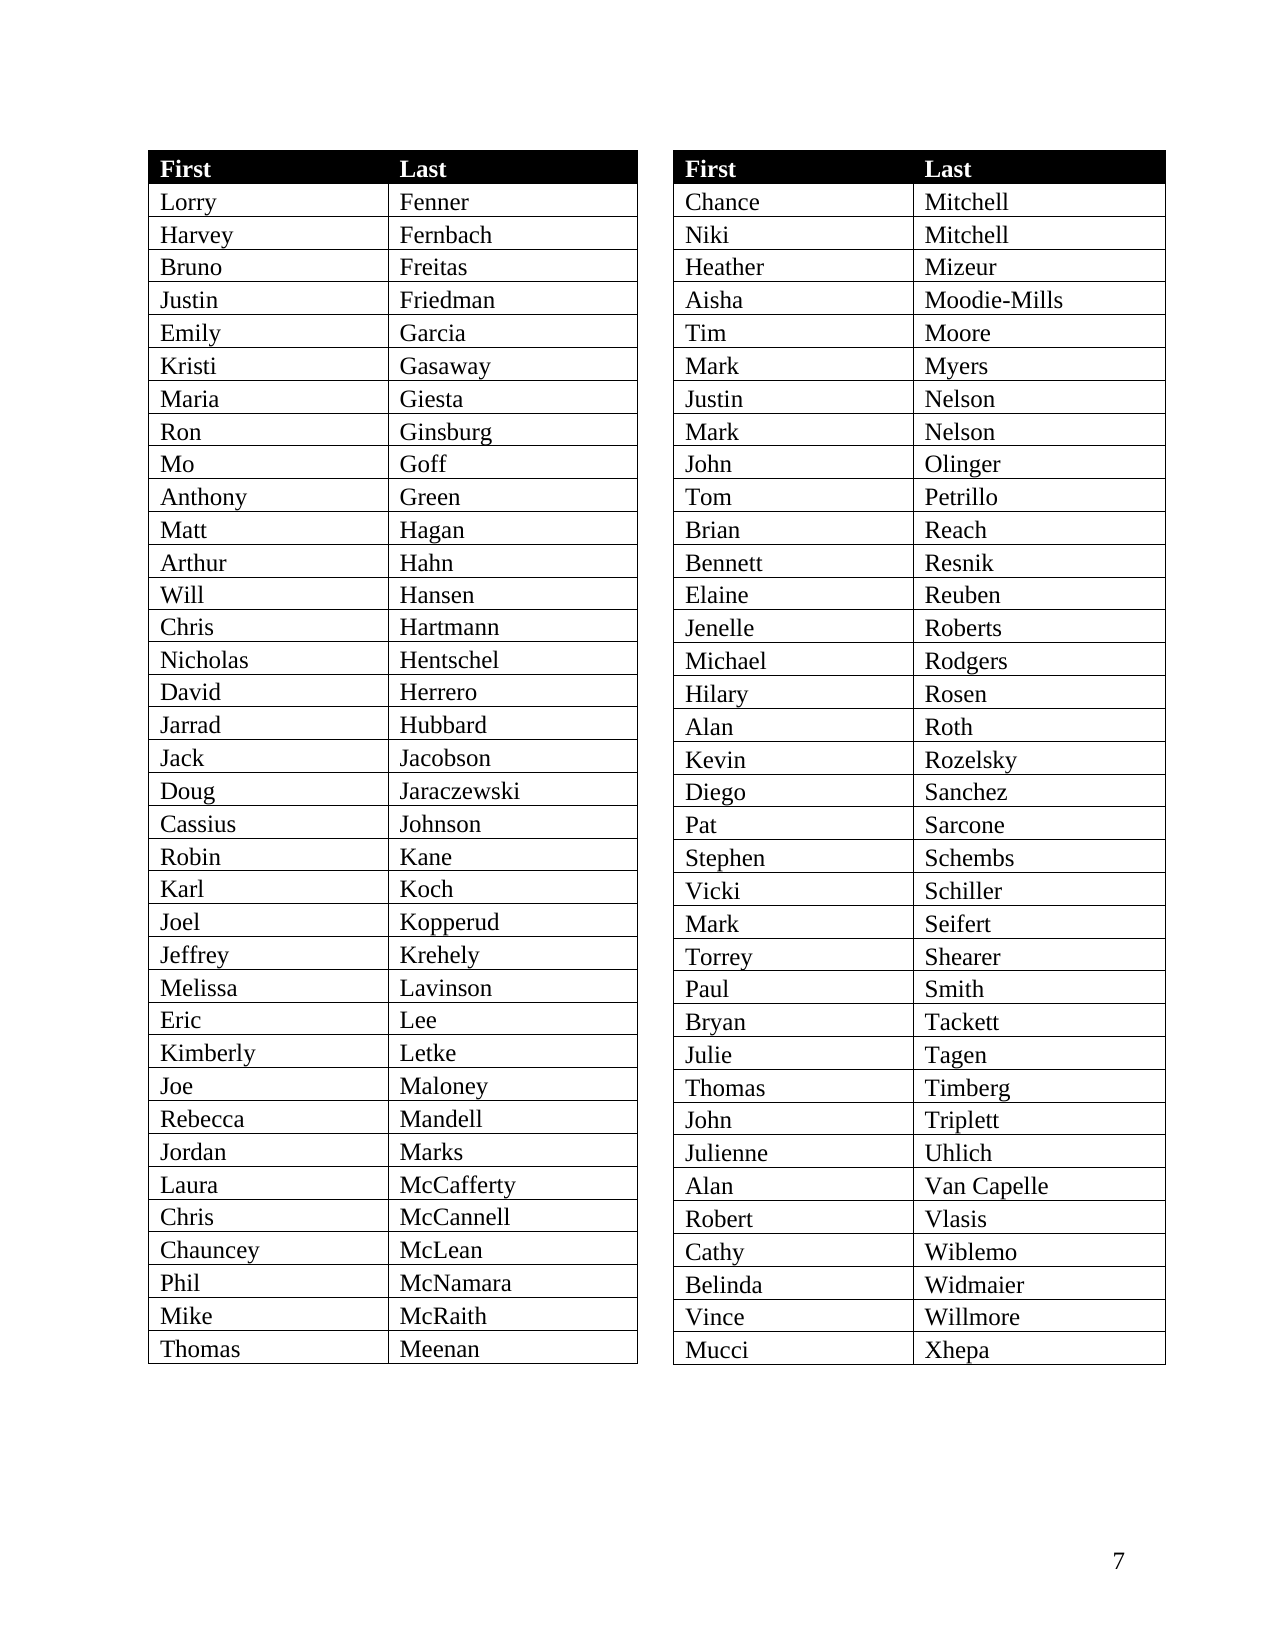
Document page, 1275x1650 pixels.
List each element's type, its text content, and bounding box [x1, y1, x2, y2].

table_cell Rozelsky [914, 742, 1165, 773]
table_cell Vince [674, 1300, 913, 1331]
table_cell Justin [674, 381, 913, 412]
table_cell Torrey [674, 939, 913, 970]
table_cell Hubbard [389, 707, 637, 739]
table_cell Krehely [389, 937, 637, 969]
table_cell Jacobson [389, 740, 637, 772]
table_cell Jaraczewski [389, 773, 637, 805]
table_cell Giesta [389, 381, 637, 412]
table_cell Johnson [389, 806, 637, 837]
table_cell Chance [674, 184, 913, 216]
table_cell Maloney [389, 1068, 637, 1100]
table_cell Joel [149, 904, 388, 936]
table_cell Kane [389, 839, 637, 870]
table_cell Chris [149, 610, 388, 641]
table_cell David [149, 675, 388, 706]
table_cell Cathy [674, 1234, 913, 1266]
table_cell Fenner [389, 184, 637, 216]
table_cell Schembs [914, 840, 1165, 872]
table_cell Uhlich [914, 1135, 1165, 1167]
table_cell Shearer [914, 939, 1165, 970]
table_cell John [674, 446, 913, 478]
table_cell Rodgers [914, 643, 1165, 675]
table_cell Robert [674, 1201, 913, 1233]
table_cell Julie [674, 1037, 913, 1069]
table_cell Phil [149, 1265, 388, 1297]
table_cell Vlasis [914, 1201, 1165, 1233]
table_cell Aisha [674, 282, 913, 314]
table_cell Ginsburg [389, 414, 637, 445]
table_cell Tim [674, 315, 913, 347]
table_cell Belinda [674, 1267, 913, 1298]
table_cell Nelson [914, 381, 1165, 412]
table_cell Arthur [149, 545, 388, 577]
table_cell Mitchell [914, 184, 1165, 216]
table_cell Reuben [914, 578, 1165, 609]
table_cell Timberg [914, 1070, 1165, 1102]
table_cell Cassius [149, 806, 388, 837]
table_cell Chauncey [149, 1232, 388, 1264]
table_cell Roberts [914, 610, 1165, 642]
table_cell Olinger [914, 446, 1165, 478]
table_cell Herrero [389, 675, 637, 706]
table_cell Sarcone [914, 807, 1165, 839]
table_cell Mark [674, 414, 913, 445]
table_cell Michael [674, 643, 913, 675]
table_cell Smith [914, 971, 1165, 1003]
table_cell Rebecca [149, 1101, 388, 1133]
table_cell Doug [149, 773, 388, 805]
table_cell Hilary [674, 676, 913, 708]
table_cell Kevin [674, 742, 913, 773]
table_cell Ron [149, 414, 388, 445]
table_cell Seifert [914, 906, 1165, 937]
table_cell McRaith [389, 1298, 637, 1330]
table_cell Rosen [914, 676, 1165, 708]
table_cell Nelson [914, 414, 1165, 445]
table_cell Elaine [674, 578, 913, 609]
table_cell Tackett [914, 1004, 1165, 1036]
table_header Last [914, 151, 1165, 183]
table_cell Thomas [149, 1331, 388, 1362]
table_cell Mizeur [914, 250, 1165, 281]
table_cell Petrillo [914, 479, 1165, 511]
table_cell Lavinson [389, 970, 637, 1002]
table_cell Bruno [149, 250, 388, 281]
table_cell Schiller [914, 873, 1165, 905]
table_cell Garcia [389, 315, 637, 347]
table_cell Meenan [389, 1331, 637, 1362]
table_cell Melissa [149, 970, 388, 1002]
table_cell McCafferty [389, 1167, 637, 1198]
table_cell Emily [149, 315, 388, 347]
table_cell Kristi [149, 348, 388, 380]
table_cell McNamara [389, 1265, 637, 1297]
table_cell Mo [149, 446, 388, 478]
table_cell Harvey [149, 217, 388, 248]
table_cell Bryan [674, 1004, 913, 1036]
table_cell Diego [674, 775, 913, 806]
table_cell Hahn [389, 545, 637, 577]
table_cell Alan [674, 709, 913, 741]
table_cell Green [389, 479, 637, 511]
table_cell Mark [674, 348, 913, 380]
table_cell Gasaway [389, 348, 637, 380]
table_cell McCannell [389, 1200, 637, 1231]
table_cell Alan [674, 1168, 913, 1200]
table_cell Robin [149, 839, 388, 870]
table_cell Karl [149, 871, 388, 903]
table_cell Nicholas [149, 642, 388, 673]
table_cell Kopperud [389, 904, 637, 936]
table_cell Eric [149, 1003, 388, 1034]
table_cell Laura [149, 1167, 388, 1198]
table_cell Sanchez [914, 775, 1165, 806]
table_cell Bennett [674, 545, 913, 577]
table_cell McLean [389, 1232, 637, 1264]
table_cell Maria [149, 381, 388, 412]
table_cell Mark [674, 906, 913, 937]
table_cell Resnik [914, 545, 1165, 577]
table_cell Hagan [389, 512, 637, 544]
table_cell Jordan [149, 1134, 388, 1166]
table_cell Wiblemo [914, 1234, 1165, 1266]
table_cell Triplett [914, 1103, 1165, 1134]
table_cell Niki [674, 217, 913, 248]
table_cell Heather [674, 250, 913, 281]
table_cell Hartmann [389, 610, 637, 641]
table_cell Hentschel [389, 642, 637, 673]
table_cell Jeffrey [149, 937, 388, 969]
table_cell Thomas [674, 1070, 913, 1102]
table_cell Mitchell [914, 217, 1165, 248]
table_cell Widmaier [914, 1267, 1165, 1298]
table_cell Jenelle [674, 610, 913, 642]
table_cell Letke [389, 1035, 637, 1067]
table_cell Mike [149, 1298, 388, 1330]
table_cell Fernbach [389, 217, 637, 248]
table_cell Paul [674, 971, 913, 1003]
table_cell Stephen [674, 840, 913, 872]
table_cell Lorry [149, 184, 388, 216]
table_header First [674, 151, 913, 183]
table_cell Friedman [389, 282, 637, 314]
table_cell Moore [914, 315, 1165, 347]
table_cell Van Capelle [914, 1168, 1165, 1200]
table_cell Lee [389, 1003, 637, 1034]
table_cell Anthony [149, 479, 388, 511]
table_cell Reach [914, 512, 1165, 544]
table_cell Mandell [389, 1101, 637, 1133]
table_cell Freitas [389, 250, 637, 281]
table_cell Willmore [914, 1300, 1165, 1331]
table_cell Roth [914, 709, 1165, 741]
table_cell Julienne [674, 1135, 913, 1167]
table_cell Moodie-Mills [914, 282, 1165, 314]
table_cell Tagen [914, 1037, 1165, 1069]
table_header Last [389, 151, 637, 183]
table_cell Koch [389, 871, 637, 903]
table_cell Jack [149, 740, 388, 772]
table_cell Chris [149, 1200, 388, 1231]
table_cell Xhepa [914, 1332, 1165, 1364]
table_cell John [674, 1103, 913, 1134]
table_cell Mucci [674, 1332, 913, 1364]
table_cell Joe [149, 1068, 388, 1100]
table_cell Matt [149, 512, 388, 544]
table_cell Vicki [674, 873, 913, 905]
table_cell Myers [914, 348, 1165, 380]
table_cell Kimberly [149, 1035, 388, 1067]
table_cell Pat [674, 807, 913, 839]
table_cell Hansen [389, 578, 637, 609]
table_cell Brian [674, 512, 913, 544]
table_cell Goff [389, 446, 637, 478]
table_header First [149, 151, 388, 183]
table_cell Tom [674, 479, 913, 511]
table_cell Will [149, 578, 388, 609]
table_cell Marks [389, 1134, 637, 1166]
table_cell Justin [149, 282, 388, 314]
table_cell Jarrad [149, 707, 388, 739]
